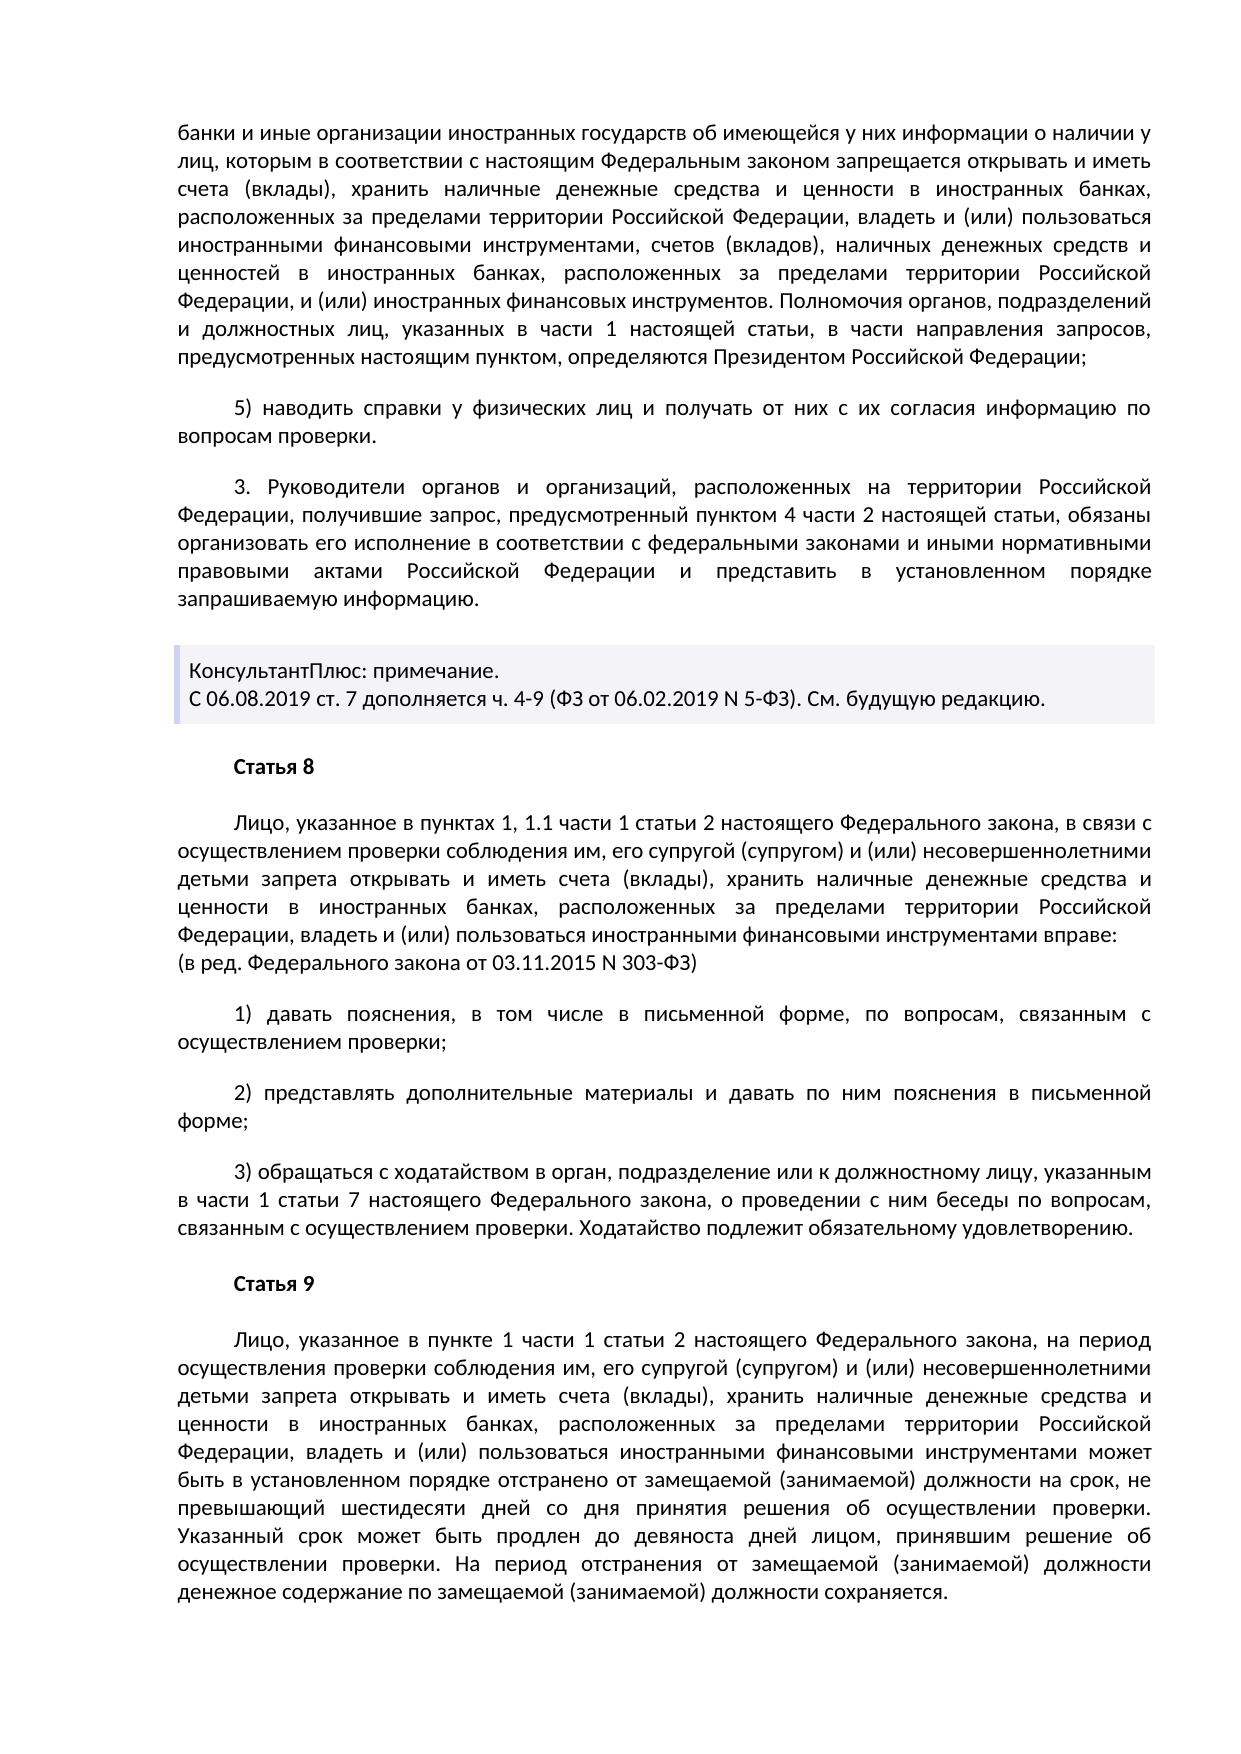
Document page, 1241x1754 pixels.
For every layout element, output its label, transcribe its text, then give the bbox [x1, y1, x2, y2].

text 5) наводить справки у физических лиц и получать от них с их согласия информацию по вопросам проверки. [177, 393, 1152, 449]
text Лицо, указанное в пункте 1 части 1 статьи 2 настоящего Федерального закона, на период осуществления проверки соблюдения им, его супругой (супругом) и (или) несовершеннолетними детьми запрета открывать и иметь счета (вклады), хранить наличные денежные средства и ценности в иностранных банках, расположенных за пределами территории Российской Федерации, владеть и (или) пользоваться иностранными финансовыми инструментами может быть в установленном порядке отстранено от замещаемой (занимаемой) должности на срок, не превышающий шестидесяти дней со дня принятия решения об осуществлении проверки. Указанный срок может быть продлен до девяноста дней лицом, принявшим решение об осуществлении проверки. На период отстранения от замещаемой (занимаемой) должности денежное содержание по замещаемой (занимаемой) должности сохраняется. [177, 1325, 1152, 1606]
text 2) представлять дополнительные материалы и давать по ним пояснения в письменной форме; [177, 1078, 1152, 1134]
title Статья 8 [177, 752, 1152, 780]
text 3. Руководители органов и организаций, расположенных на территории Российской Федерации, получившие запрос, предусмотренный пунктом 4 части 2 настоящей статьи, обязаны организовать его исполнение в соответствии с федеральными законами и иными нормативными правовыми актами Российской Федерации и представить в установленном порядке запрашиваемую информацию. [177, 472, 1152, 612]
table_header КонсультантПлюс: примечание. С 06.08.2019 ст. 7 дополняется ч. 4-9 (ФЗ от 06.02.2019 N 5-ФЗ). См. будущую редакцию. [180, 645, 1149, 724]
text 1) давать пояснения, в том числе в письменной форме, по вопросам, связанным с осуществлением проверки; [177, 999, 1152, 1055]
text 3) обращаться с ходатайством в орган, подразделение или к должностному лицу, указанным в части 1 статьи 7 настоящего Федерального закона, о проведении с ним беседы по вопросам, связанным с осуществлением проверки. Ходатайство подлежит обязательному удовлетворению. [177, 1157, 1152, 1241]
text Лицо, указанное в пунктах 1, 1.1 части 1 статьи 2 настоящего Федерального закона, в связи с осуществлением проверки соблюдения им, его супругой (супругом) и (или) несовершеннолетними детьми запрета открывать и иметь счета (вклады), хранить наличные денежные средства и ценности в иностранных банках, расположенных за пределами территории Российской Федерации, владеть и (или) пользоваться иностранными финансовыми инструментами вправе: [177, 808, 1152, 948]
title Статья 9 [177, 1269, 1152, 1297]
text (в ред. Федерального закона от 03.11.2015 N 303-ФЗ) [177, 948, 1152, 976]
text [177, 118, 1152, 370]
